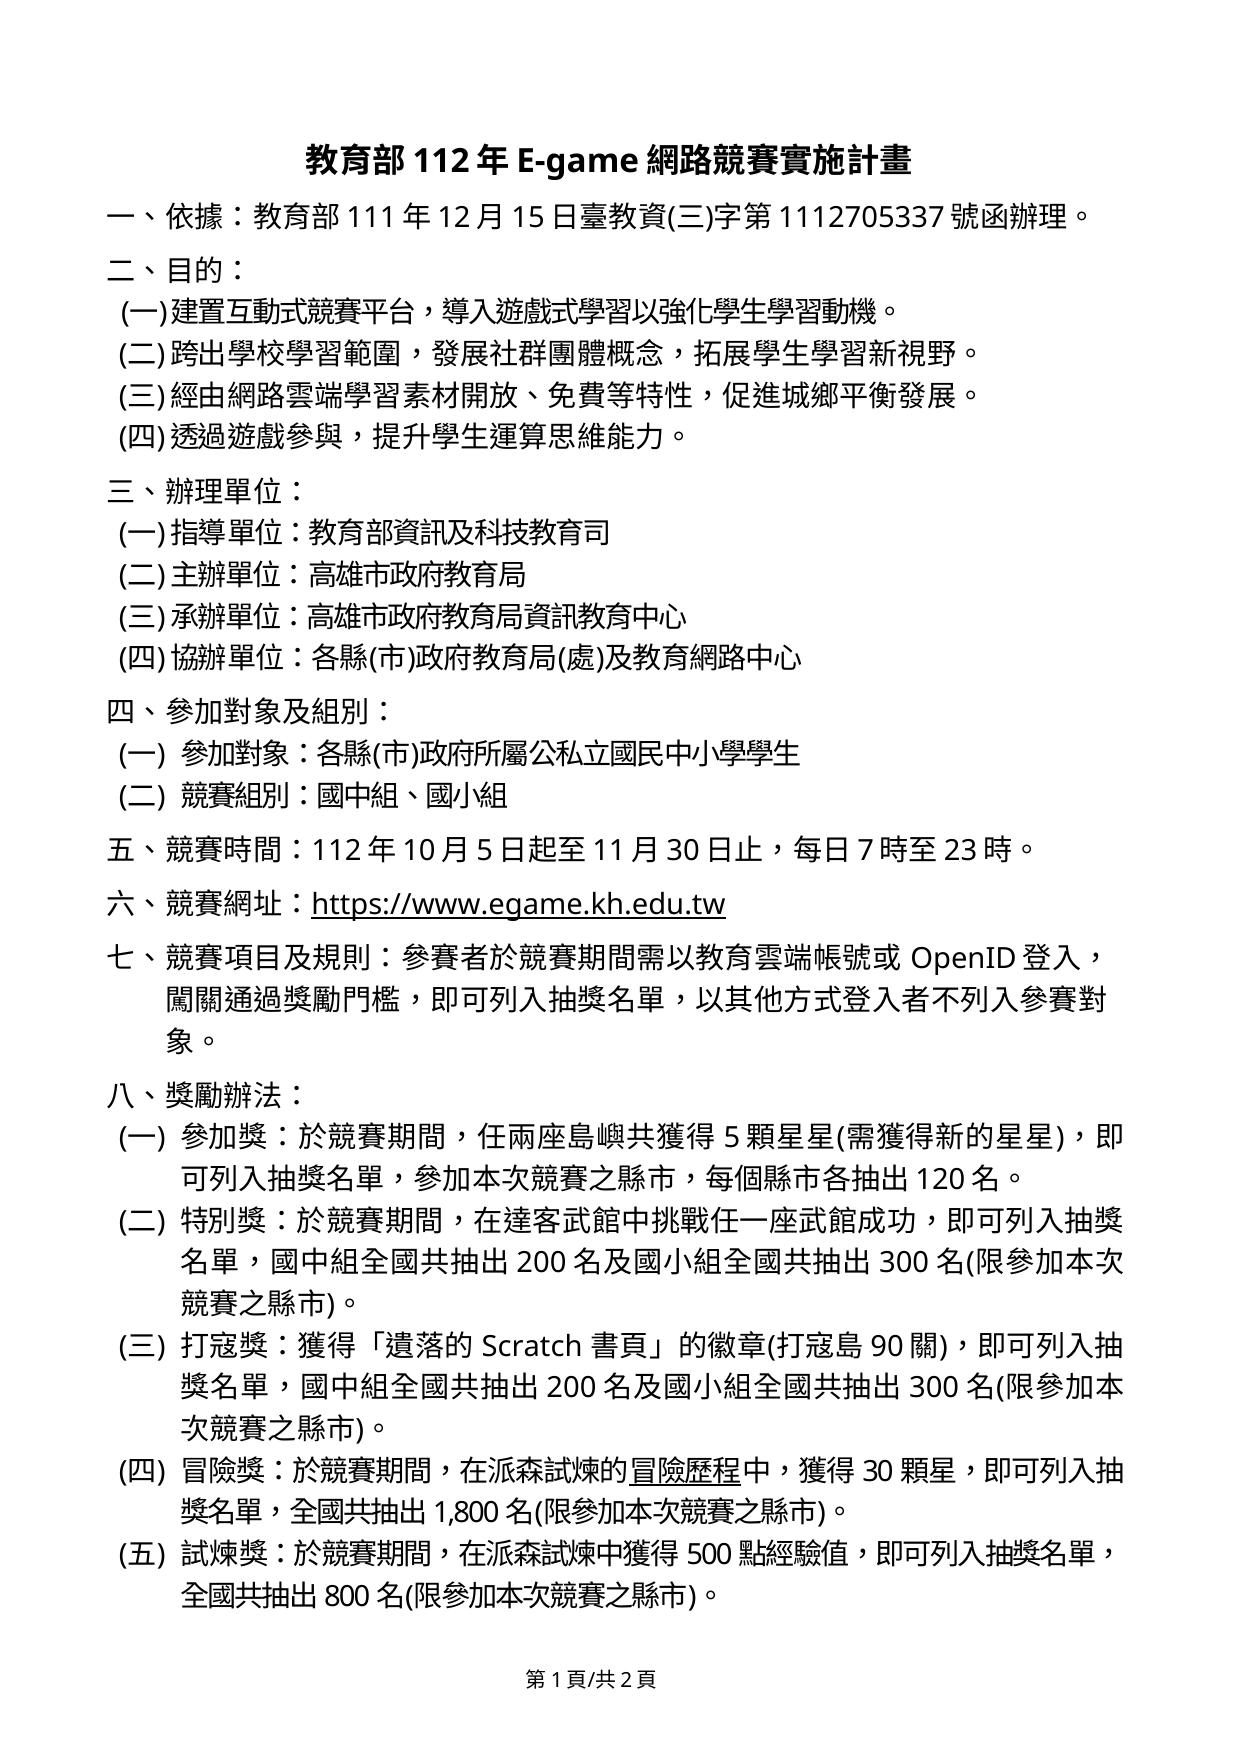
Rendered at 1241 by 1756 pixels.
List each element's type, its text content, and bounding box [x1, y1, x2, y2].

list 指導單位：教育部資訊及科技教育司 [119, 510, 1124, 552]
list 參加對象：各縣(市)政府所屬公私立國民中小學學生 [119, 731, 1124, 773]
text 教育部112年E-game網路競賽實施計畫 [119, 139, 1099, 181]
list 競賽項目及規則：參賽者於競賽期間需以教育雲端帳號或OpenID登入，闖關通過獎勵門檻，即可列入抽獎名單，以其他方式登入者不列入參賽對象。 [106, 935, 1111, 1060]
list 經由網路雲端學習素材開放、免費等特性，促進城鄉平衡發展。 [118, 373, 1124, 414]
list 辦理單位： [106, 469, 1111, 510]
list 透過遊戲參與，提升學生運算思維能力。 [118, 414, 1124, 456]
list 特別獎：於競賽期間，在達客武館中挑戰任一座武館成功，即可列入抽獎名單，國中組全國共抽出200名及國小組全國共抽出300名(限參加本次競賽之縣市)。 [119, 1198, 1124, 1323]
list 依據：教育部111年12月15日臺教資(三)字第1112705337號函辦理。 [106, 194, 1111, 235]
list 競賽網址：https://www.egame.kh.edu.tw [106, 881, 1111, 923]
list 主辦單位：高雄市政府教育局 [119, 552, 1124, 594]
list 冒險獎：於競賽期間，在派森試煉的冒險歷程中，獲得30顆星，即可列入抽獎名單，全國共抽出1,800名(限參加本次競賽之縣市)。 [119, 1448, 1124, 1531]
list 承辦單位：高雄市政府教育局資訊教育中心 [119, 594, 1124, 635]
list 跨出學校學習範圍，發展社群團體概念，拓展學生學習新視野。 [118, 331, 1124, 373]
list 競賽組別：國中組、國小組 [119, 773, 1124, 814]
list 獎勵辦法： [106, 1073, 1111, 1114]
list 打寇獎：獲得「遺落的 Scratch 書頁」的徽章(打寇島90關)，即可列入抽獎名單，國中組全國共抽出200名及國小組全國共抽出300名(限參加本次競賽之縣市)。 [119, 1323, 1124, 1448]
list 競賽時間：112年10月5日起至11月30日止，每日7時至23時。 [106, 827, 1111, 869]
list 參加獎：於競賽期間，任兩座島嶼共獲得5顆星星(需獲得新的星星)，即可列入抽獎名單，參加本次競賽之縣市，每個縣市各抽出120名。 [119, 1114, 1124, 1198]
list 協辦單位：各縣(市)政府教育局(處)及教育網路中心 [119, 635, 1124, 677]
list 參加對象及組別： [106, 689, 1111, 731]
list 建置互動式競賽平台，導入遊戲式學習以強化學生學習動機。 [121, 289, 1124, 331]
list 目的： [106, 248, 1111, 289]
list 試煉獎：於競賽期間，在派森試煉中獲得500點經驗值，即可列入抽獎名單，全國共抽出800名(限參加本次競賽之縣市)。 [119, 1531, 1124, 1614]
